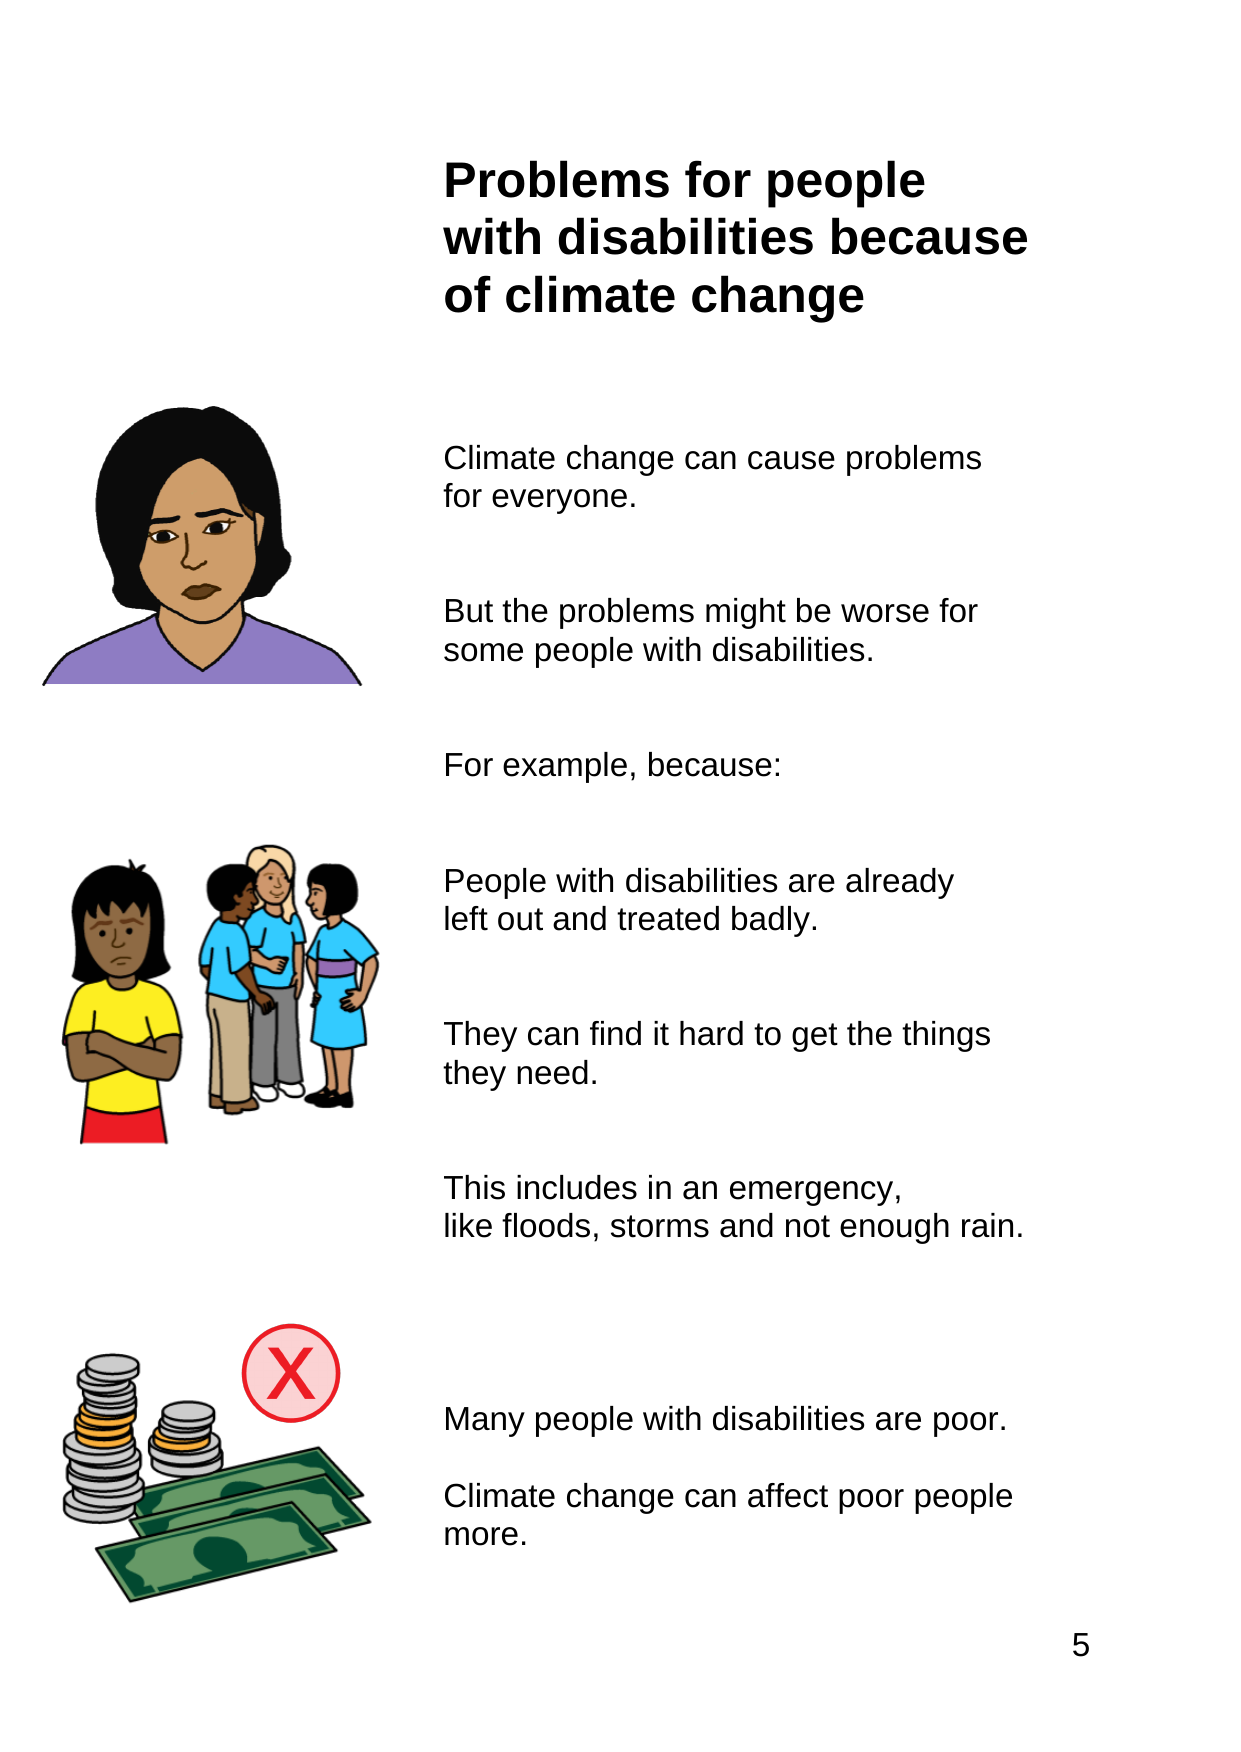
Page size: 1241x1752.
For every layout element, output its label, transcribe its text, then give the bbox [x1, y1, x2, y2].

picture [6, 1318, 431, 1631]
text For example, because: [443, 745, 1090, 784]
picture [41, 835, 402, 1284]
text People with disabilities are already left out and treated badly. [443, 861, 1090, 937]
text They can find it hard to get the things they need. [443, 1014, 1090, 1091]
text Climate change can cause problems for everyone. [443, 438, 1090, 515]
text Climate change can affect poor people more. [443, 1476, 1090, 1552]
text This includes in an emergency, like floods, storms and not enough rain. [443, 1168, 1090, 1245]
picture [0, 370, 409, 799]
text But the problems might be worse for some people with disabilities. [443, 592, 1090, 668]
text Many people with disabilities are poor. [443, 1399, 1090, 1437]
subtitle Problems for people with disabilities because of climate change [443, 150, 1090, 322]
